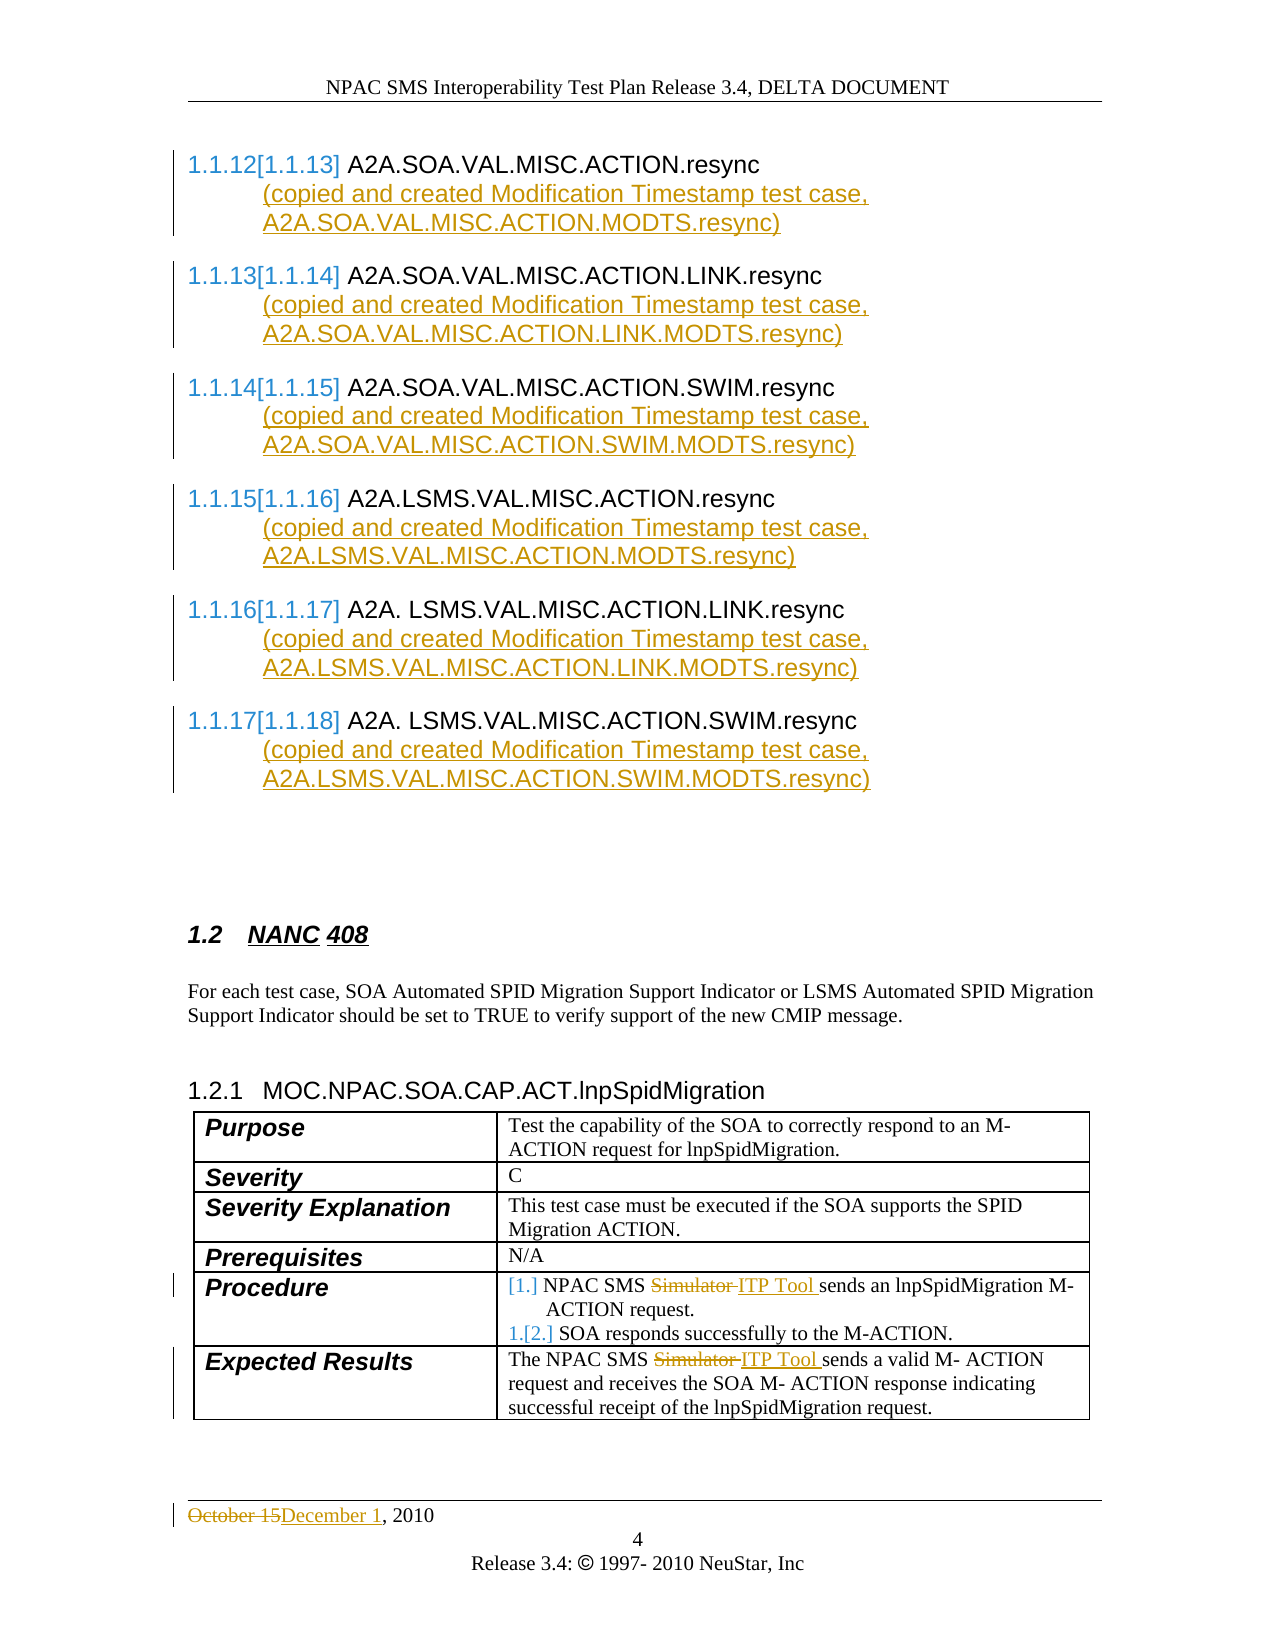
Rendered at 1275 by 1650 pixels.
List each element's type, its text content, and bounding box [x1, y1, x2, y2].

table_header Test the capability of the SOA to correctly respond to an M-ACTION request for lnpSpidMigration. [498, 1113, 1089, 1161]
subtitle A2A. LSMS.VAL.MISC.ACTION.SWIM.resync [187, 706, 1102, 792]
table_cell C [498, 1163, 1089, 1191]
table_cell The NPAC SMS sends a valid M- ACTION request and receives the SOA M- ACTION response indicating successful receipt of the lnpSpidMigration request. [498, 1347, 1089, 1419]
subtitle A2A.SOA.VAL.MISC.ACTION.SWIM.resync [187, 372, 1102, 459]
table_cell NPAC SMS sends an lnpSpidMigration M-ACTION request. SOA responds successfully to the M-ACTION. [498, 1273, 1089, 1345]
table_cell Severity [195, 1163, 496, 1191]
table_cell Expected Results [195, 1347, 496, 1419]
text For each test case, SOA Automated SPID Migration Support Indicator or LSMS Automated SPID Migration Support Indicator should be set to TRUE to verify support of the new CMIP message. [187, 979, 1102, 1027]
subtitle NANC 408 [187, 920, 1102, 949]
subtitle A2A. LSMS.VAL.MISC.ACTION.LINK.resync [187, 595, 1102, 681]
table_cell Severity Explanation [195, 1193, 496, 1241]
table_cell N/A [498, 1243, 1089, 1271]
table_cell Prerequisites [195, 1243, 496, 1271]
subtitle MOC.NPAC.SOA.CAP.ACT.lnpSpidMigration [187, 1076, 1102, 1105]
table_cell Procedure [195, 1273, 496, 1345]
subtitle A2A.LSMS.VAL.MISC.ACTION.resync [187, 484, 1102, 570]
table_header Purpose [195, 1113, 496, 1161]
subtitle A2A.SOA.VAL.MISC.ACTION.resync [187, 150, 1102, 236]
table_cell This test case must be executed if the SOA supports the SPID Migration ACTION. [498, 1193, 1089, 1241]
subtitle A2A.SOA.VAL.MISC.ACTION.LINK.resync [187, 261, 1102, 347]
